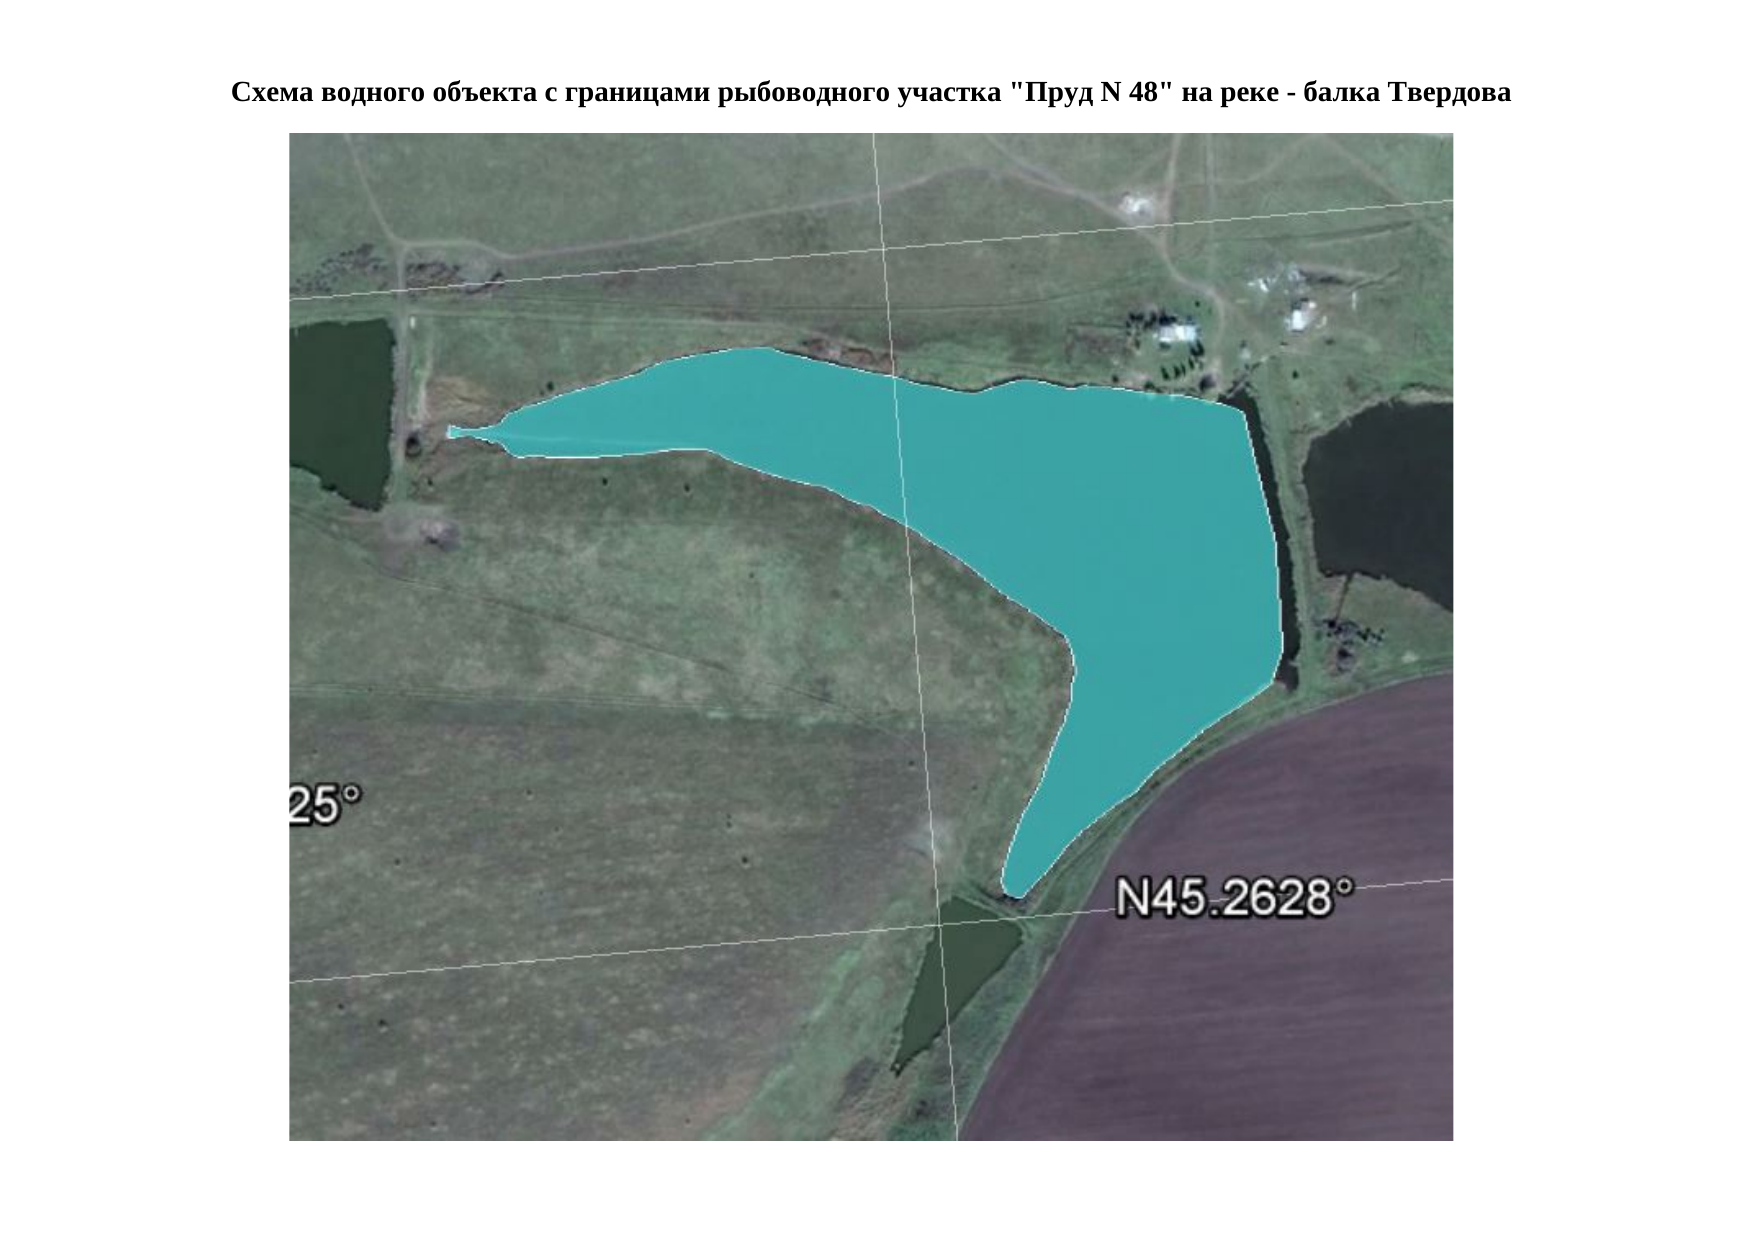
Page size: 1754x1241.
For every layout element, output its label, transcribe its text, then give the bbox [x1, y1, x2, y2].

text Схема водного объекта с границами рыбоводного участка "Пруд N 48" на реке - балка Твердова [44, 74, 1698, 107]
picture [289, 133, 1454, 1141]
